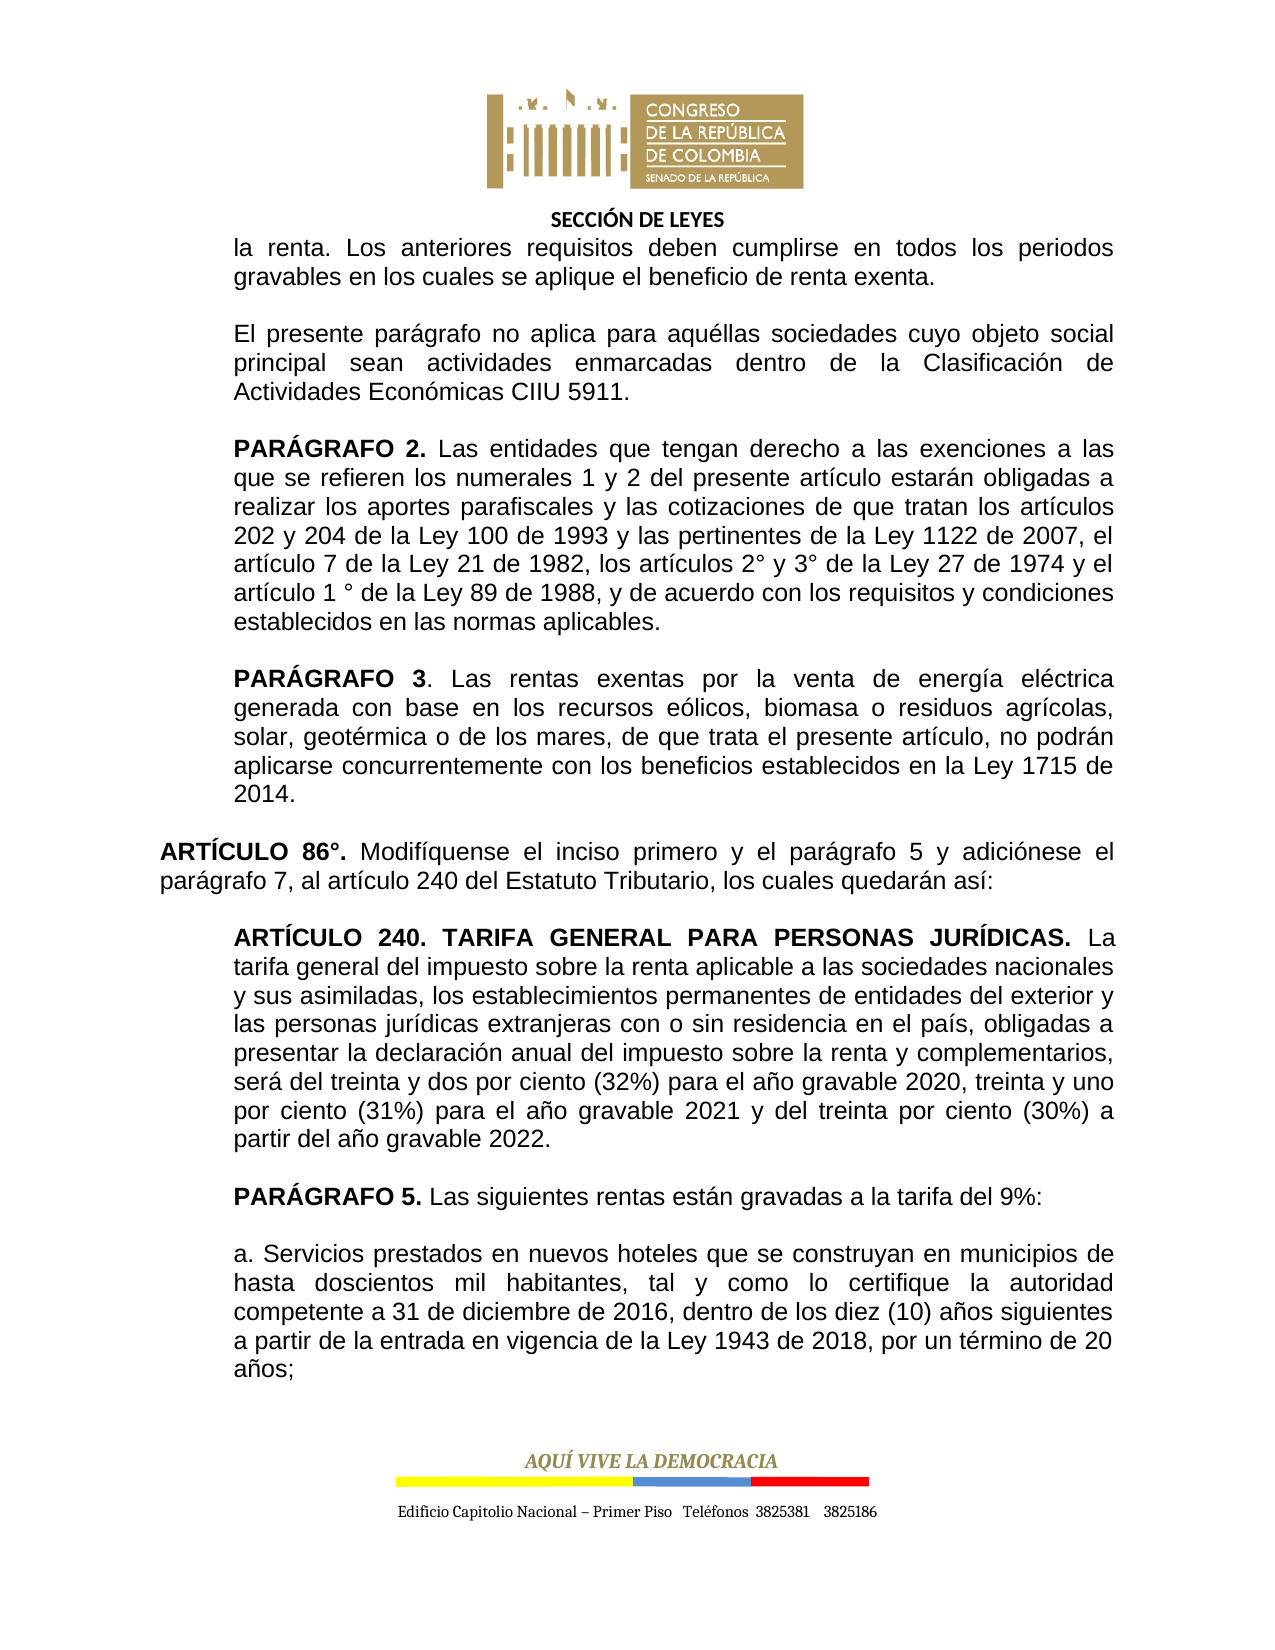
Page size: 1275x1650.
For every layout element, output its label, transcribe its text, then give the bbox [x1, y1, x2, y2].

text PARÁGRAFO 3. Las rentas exentas por la venta de energía eléctrica generada con base en los recursos eólicos, biomasa o residuos agrícolas, solar, geotérmica o de los mares, de que trata el presente artículo, no podrán aplicarse concurrentemente con los beneficios establecidos en la Ley 1715 de 2014. [233, 664, 1116, 808]
text ARTÍCULO 86°. Modifíquense el inciso primero y el parágrafo 5 y adiciónese el parágrafo 7, al artículo 240 del Estatuto Tributario, los cuales quedarán así: [159, 837, 1116, 894]
text ARTÍCULO 240. TARIFA GENERAL PARA PERSONAS JURÍDICAS. La tarifa general del impuesto sobre la renta aplicable a las sociedades nacionales y sus asimiladas, los establecimientos permanentes de entidades del exterior y las personas jurídicas extranjeras con o sin residencia en el país, obligadas a presentar la declaración anual del impuesto sobre la renta y complementarios, será del treinta y dos por ciento (32%) para el año gravable 2020, treinta y uno por ciento (31%) para el año gravable 2021 y del treinta por ciento (30%) a partir del año gravable 2022. [233, 923, 1116, 1153]
text El presente parágrafo no aplica para aquéllas sociedades cuyo objeto social principal sean actividades enmarcadas dentro de la Clasificación de Actividades Económicas CIIU 5911. [233, 319, 1116, 406]
picture [479, 83, 810, 200]
text a. Servicios prestados en nuevos hoteles que se construyan en municipios de hasta doscientos mil habitantes, tal y como lo certifique la autoridad competente a 31 de diciembre de 2016, dentro de los diez (10) años siguientes a partir de la entrada en vigencia de la Ley 1943 de 2018, por un término de 20 años; [233, 1239, 1116, 1383]
text PARÁGRAFO 2. Las entidades que tengan derecho a las exenciones a las que se refieren los numerales 1 y 2 del presente artículo estarán obligadas a realizar los aportes parafiscales y las cotizaciones de que tratan los artículos 202 y 204 de la Ley 100 de 1993 y las pertinentes de la Ley 1122 de 2007, el artículo 7 de la Ley 21 de 1982, los artículos 2° y 3° de la Ley 27 de 1974 y el artículo 1 ° de la Ley 89 de 1988, y de acuerdo con los requisitos y condiciones establecidos en las normas aplicables. [233, 434, 1116, 636]
text PARÁGRAFO 5. Las siguientes rentas están gravadas a la tarifa del 9%: [233, 1182, 1116, 1211]
